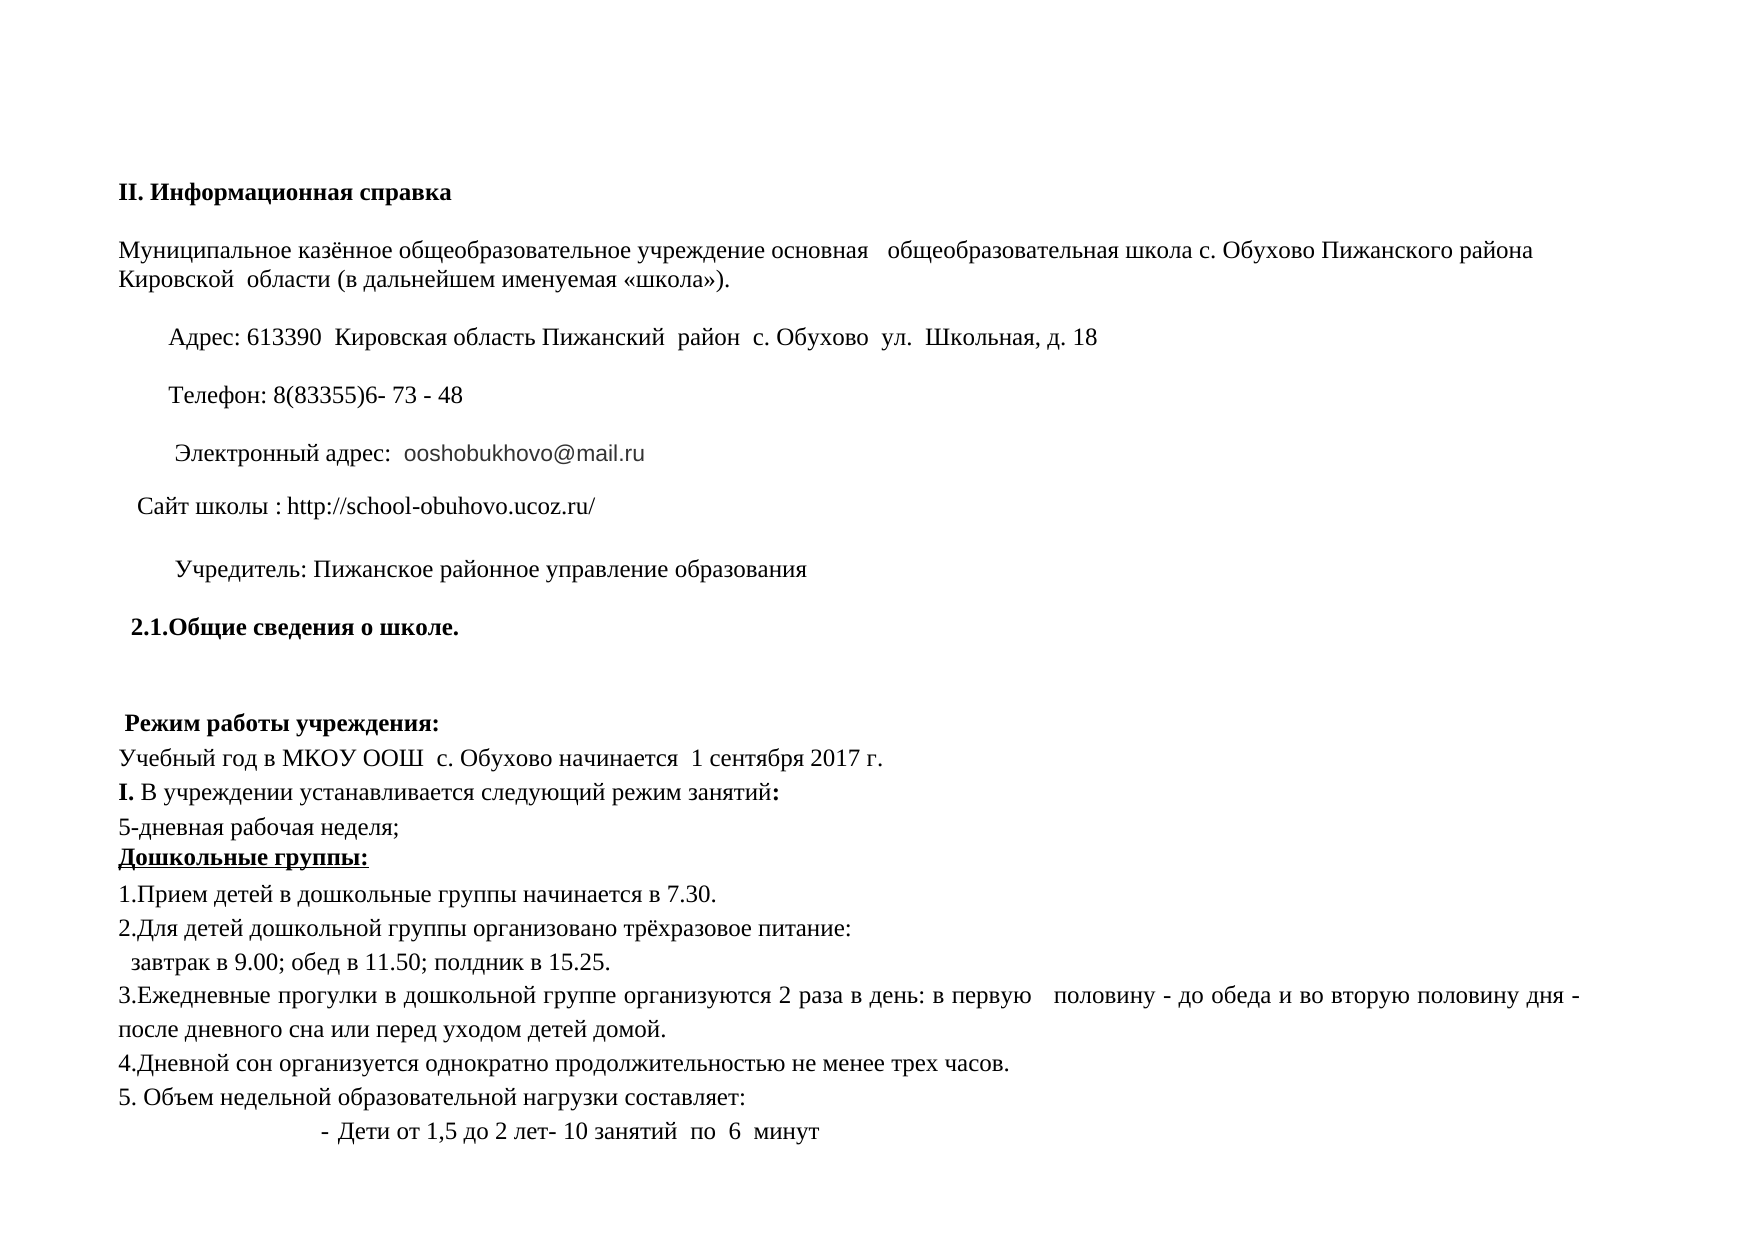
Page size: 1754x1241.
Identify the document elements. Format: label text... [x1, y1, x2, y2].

text 5. Объем недельной образовательной нагрузки составляет: [118, 1079, 1474, 1113]
text Учредитель: Пижанское районное управление образования [118, 554, 1636, 582]
text II. Информационная справка [118, 177, 1636, 206]
list Дети от 1,5 до 2 лет- 10 занятий по 6 минут [321, 1113, 1312, 1147]
text I. В учреждении устанавливается следующий режим занятий: [118, 773, 1636, 807]
text 2.1.Общие сведения о школе. [118, 612, 1636, 640]
text 1.Прием детей в дошкольные группы начинается в 7.30. [118, 875, 1636, 909]
text 5-дневная рабочая неделя; [118, 807, 1636, 842]
text Электронный адрес: ooshobukhovo@mail.ru [118, 438, 1636, 466]
text Телефон: 8(83355)6- 73 - 48 [118, 380, 1636, 408]
text завтрак в 9.00; обед в 11.50; полдник в 15.25. [118, 943, 1636, 977]
text Адрес: 613390 Кировская область Пижанский район с. Обухово ул. Школьная, д. 18 [118, 322, 1636, 351]
text 3.Ежедневные прогулки в дошкольной группе организуются 2 раза в день: в первую половину - до обеда и во вторую половину дня - после дневного сна или перед уходом детей домой. [118, 977, 1582, 1045]
text Дошкольные группы: [118, 842, 1636, 871]
text 4.Дневной сон организуется однократно продолжительностью не менее трех часов. [118, 1045, 1582, 1079]
text Учебный год в МКОУ ООШ с. Обухово начинается 1 сентября 2017 г. [118, 738, 1636, 773]
text 2.Для детей дошкольной группы организовано трёхразовое питание: [118, 909, 1636, 943]
text Муниципальное казённое общеобразовательное учреждение основная общеобразовательная школа с. Обухово Пижанского района Кировской области (в дальнейшем именуемая «школа»). [118, 235, 1636, 293]
text Сайт школы : http://school-obuhovo.ucoz.ru/ [118, 491, 1636, 520]
text Режим работы учреждения: [118, 704, 1636, 738]
